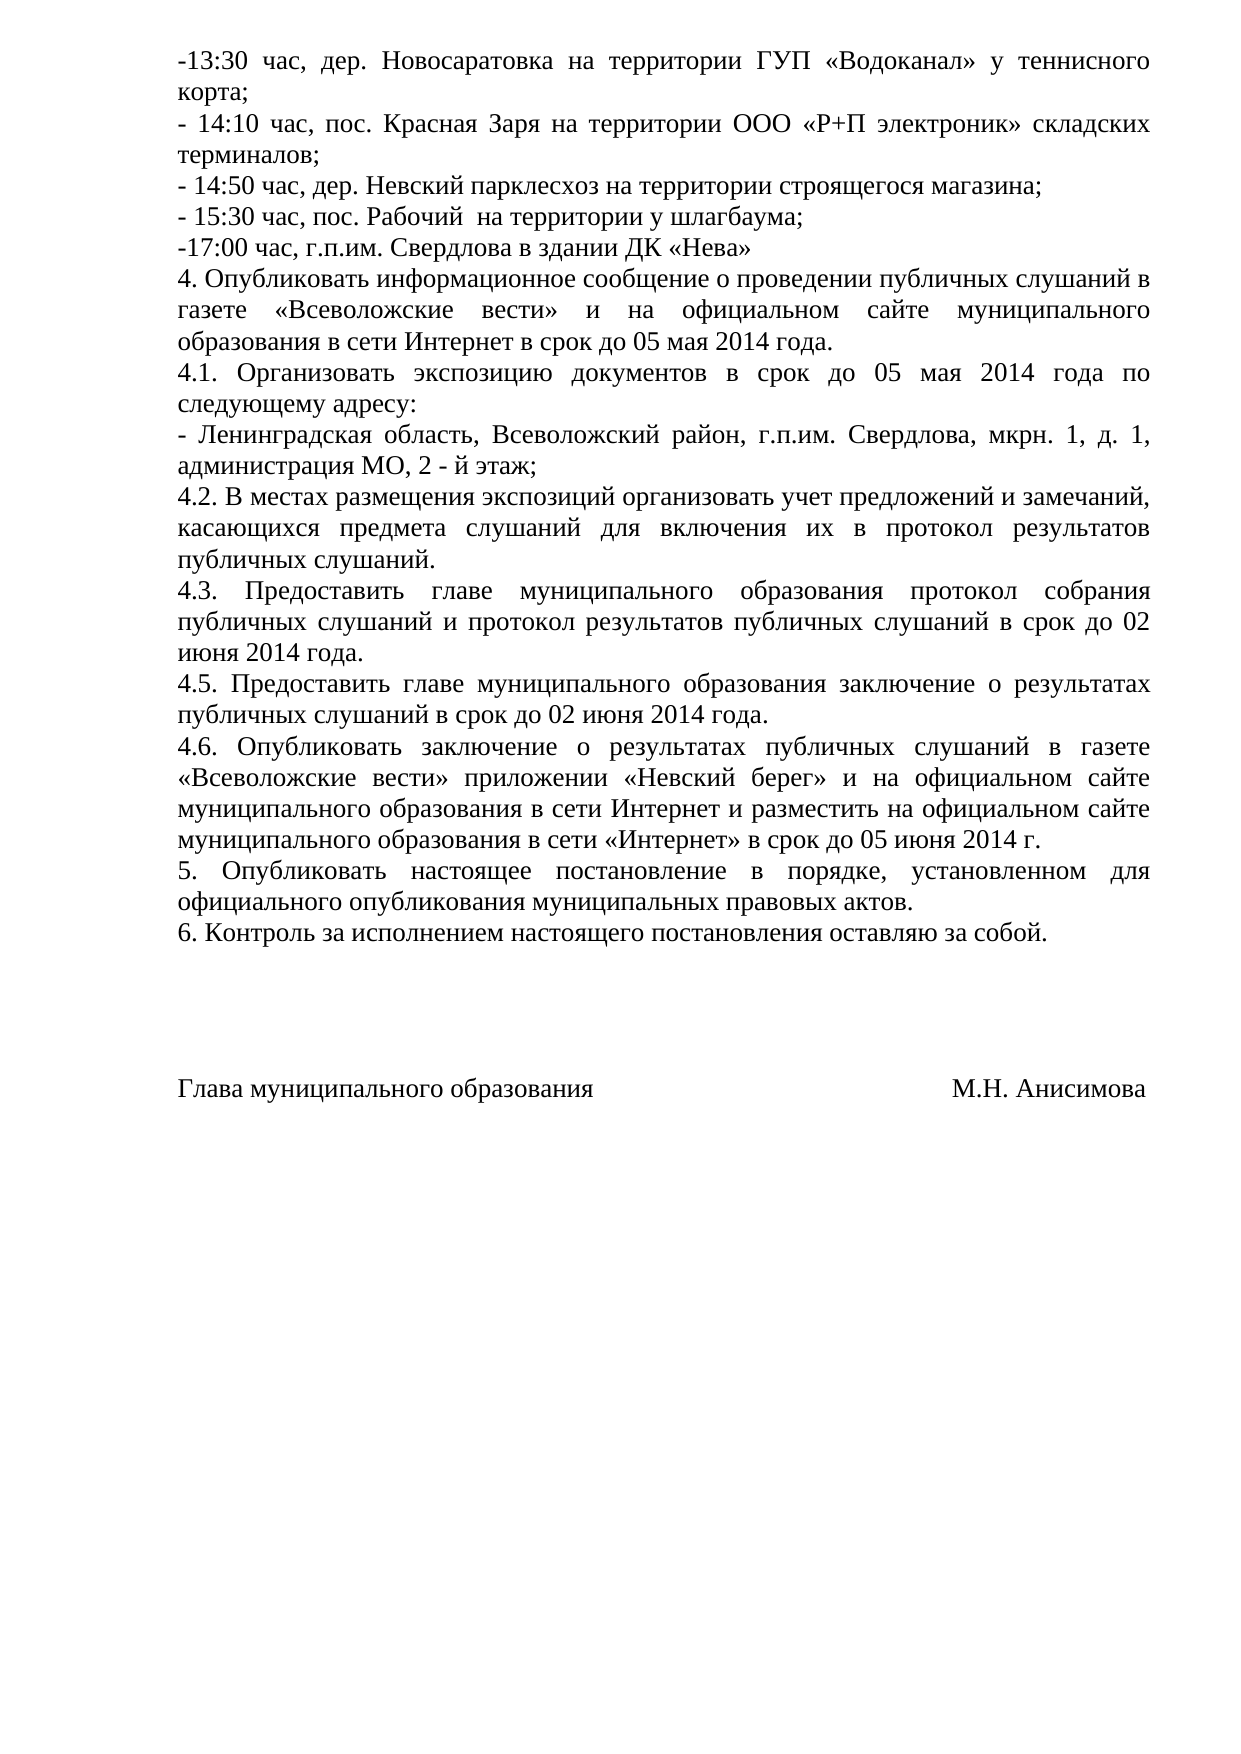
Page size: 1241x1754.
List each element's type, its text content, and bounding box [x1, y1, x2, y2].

text 4.2. В местах размещения экспозиций организовать учет предложений и замечаний, касающихся предмета слушаний для включения их в протокол результатов публичных слушаний. [177, 480, 1152, 574]
text - 15:30 час, пос. Рабочий на территории у шлагбаума; [177, 200, 1152, 231]
text - 14:10 час, пос. Красная Заря на территории ООО «Р+П электроник» складских терминалов; [177, 107, 1152, 169]
text 4.5. Предоставить главе муниципального образования заключение о результатах публичных слушаний в срок до 02 июня 2014 года. [177, 667, 1152, 729]
text 4.1. Организовать экспозицию документов в срок до 05 мая 2014 года по следующему адресу: [177, 356, 1152, 418]
text - 14:50 час, дер. Невский парклесхоз на территории строящегося магазина; [177, 169, 1152, 200]
text 4.6. Опубликовать заключение о результатах публичных слушаний в газете «Всеволожские вести» приложении «Невский берег» и на официальном сайте муниципального образования в сети Интернет и разместить на официальном сайте муниципального образования в сети «Интернет» в срок до 05 июня . [177, 729, 1152, 854]
text 4. Опубликовать информационное сообщение о проведении публичных слушаний в газете «Всеволожские вести» и на официальном сайте муниципального образования в сети Интернет в срок до 05 мая 2014 года. [177, 262, 1152, 356]
text -17:00 час, г.п.им. Свердлова в здании ДК «Нева» [177, 231, 1152, 262]
text 5. Опубликовать настоящее постановление в порядке, установленном для официального опубликования муниципальных правовых актов. [177, 854, 1152, 916]
text -13:30 час, дер. Новосаратовка на территории ГУП «Водоканал» у теннисного корта; [177, 44, 1152, 107]
text 4.3. Предоставить главе муниципального образования протокол собрания публичных слушаний и протокол результатов публичных слушаний в срок до 02 июня 2014 года. [177, 574, 1152, 667]
text 6. Контроль за исполнением настоящего постановления оставляю за собой. [177, 916, 1152, 948]
text - Ленинградская область, Всеволожский район, г.п.им. Свердлова, мкрн. 1, д. 1, администрация МО, 2 - й этаж; [177, 418, 1152, 480]
text Глава муниципального образования М.Н. Анисимова [177, 1072, 1152, 1103]
